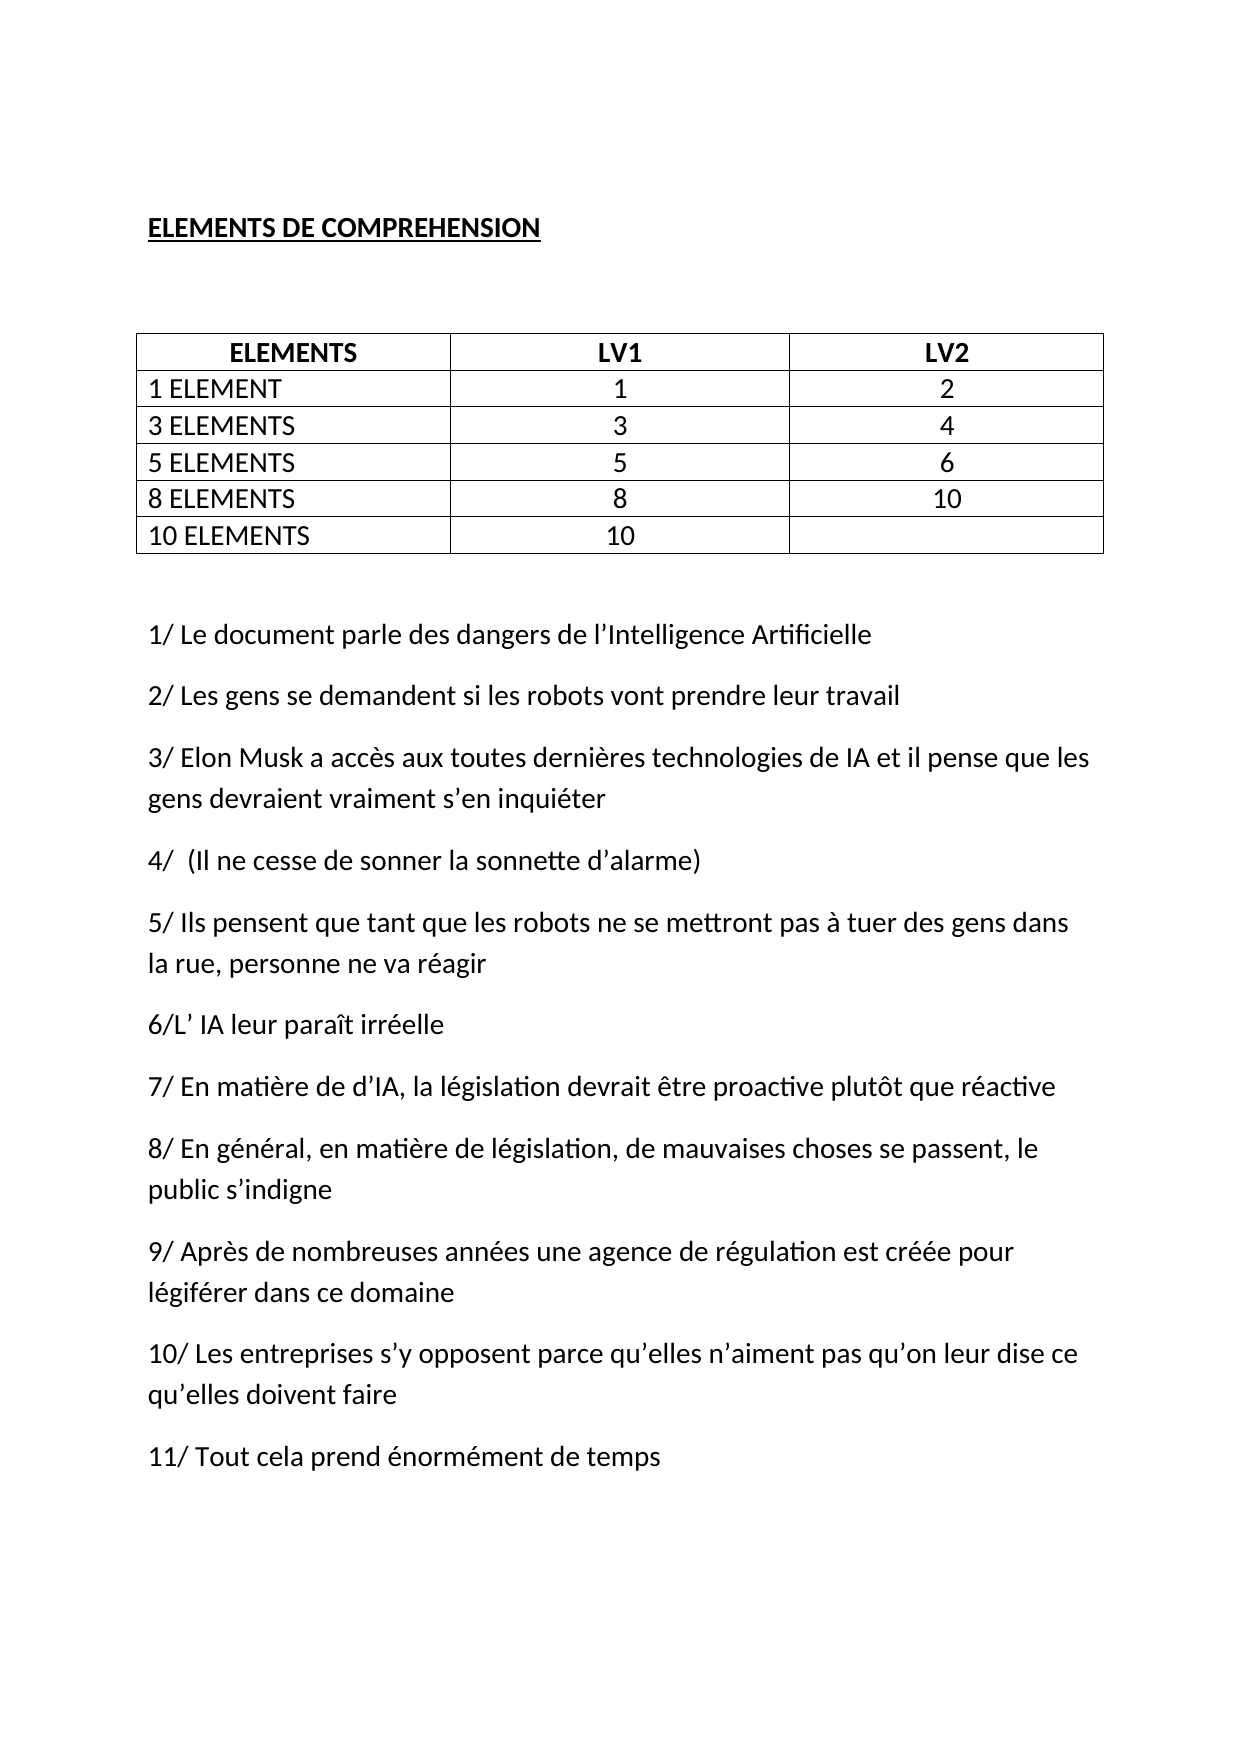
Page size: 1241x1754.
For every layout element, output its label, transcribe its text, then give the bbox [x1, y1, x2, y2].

table_cell 1 [451, 371, 789, 406]
table_cell 8 [451, 481, 789, 516]
text 9/ Après de nombreuses années une agence de régulation est créée pour légiférer dans ce domaine [148, 1233, 1093, 1309]
table_cell 8 ELEMENTS [137, 481, 450, 516]
text 1/ Le document parle des dangers de l’Intelligence Artificielle [148, 616, 1093, 651]
text 4/ (Il ne cesse de sonner la sonnette d’alarme) [148, 842, 1093, 878]
text 5/ Ils pensent que tant que les robots ne se mettront pas à tuer des gens dans la rue, personne ne va réagir [148, 904, 1093, 980]
table_cell 10 ELEMENTS [137, 517, 450, 553]
text 2/ Les gens se demandent si les robots vont prendre leur travail [148, 677, 1093, 713]
text 7/ En matière de d’IA, la législation devrait être proactive plutôt que réactive [148, 1068, 1093, 1104]
table_cell 10 [451, 517, 789, 553]
table_cell 10 [790, 481, 1103, 516]
text 3/ Elon Musk a accès aux toutes dernières technologies de IA et il pense que les gens devraient vraiment s’en inquiéter [148, 739, 1093, 816]
text 6/L’ IA leur paraît irréelle [148, 1006, 1093, 1042]
table_header LV1 [451, 334, 789, 369]
text ELEMENTS DE COMPREHENSION [148, 209, 1093, 245]
table_cell 1 ELEMENT [137, 371, 450, 406]
table_cell 6 [790, 444, 1103, 479]
table_cell 3 [451, 407, 789, 443]
table_cell 3 ELEMENTS [137, 407, 450, 443]
text 11/ Tout cela prend énormément de temps [148, 1438, 1093, 1474]
text 8/ En général, en matière de législation, de mauvaises choses se passent, le public s’indigne [148, 1130, 1093, 1207]
table_cell 4 [790, 407, 1103, 443]
text 10/ Les entreprises s’y opposent parce qu’elles n’aiment pas qu’on leur dise ce qu’elles doivent faire [148, 1335, 1093, 1412]
table_cell 5 [451, 444, 789, 479]
table_cell [790, 517, 1103, 553]
table_header LV2 [790, 334, 1103, 369]
table_cell 2 [790, 371, 1103, 406]
table_cell 5 ELEMENTS [137, 444, 450, 479]
table_header ELEMENTS [137, 334, 450, 369]
